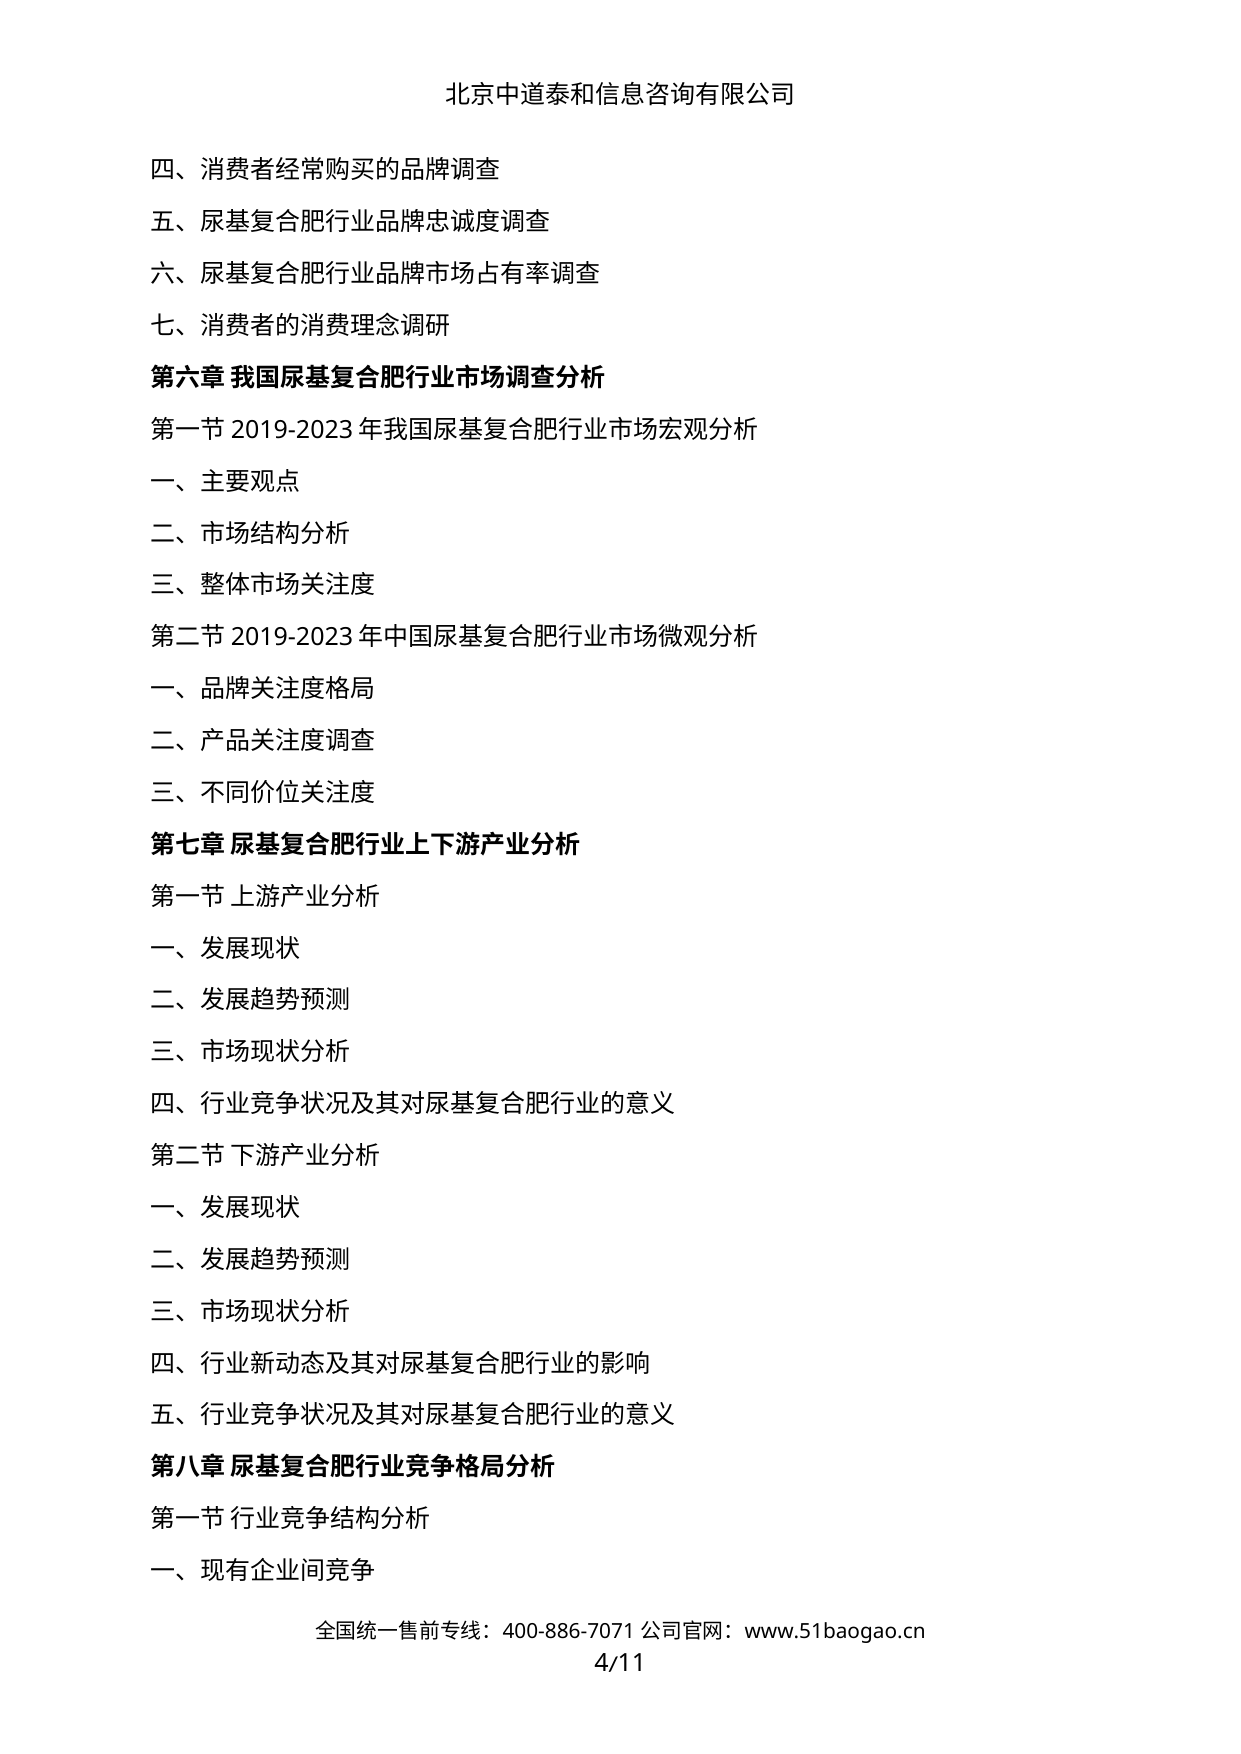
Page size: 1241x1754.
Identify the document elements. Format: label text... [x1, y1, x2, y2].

text 一、发展现状 [150, 928, 1090, 964]
text 三、市场现状分析 [150, 1032, 1090, 1068]
text 第六章 我国尿基复合肥行业市场调查分析 [150, 357, 1090, 394]
text 六、尿基复合肥行业品牌市场占有率调查 [150, 254, 1090, 290]
text 二、发展趋势预测 [150, 980, 1090, 1016]
text 二、市场结构分析 [150, 513, 1090, 549]
text 三、整体市场关注度 [150, 565, 1090, 601]
text 三、不同价位关注度 [150, 772, 1090, 809]
text 二、产品关注度调查 [150, 721, 1090, 757]
text 一、品牌关注度格局 [150, 669, 1090, 705]
text 七、消费者的消费理念调研 [150, 306, 1090, 342]
text 第一节 上游产业分析 [150, 876, 1090, 912]
text 第八章 尿基复合肥行业竞争格局分析 [150, 1447, 1090, 1483]
text 一、发展现状 [150, 1187, 1090, 1224]
text 四、消费者经常购买的品牌调查 [150, 150, 1090, 186]
text 第一节 2019-2023年我国尿基复合肥行业市场宏观分析 [150, 409, 1090, 446]
text 第七章 尿基复合肥行业上下游产业分析 [150, 824, 1090, 861]
text 一、现有企业间竞争 [150, 1551, 1090, 1587]
text 四、行业竞争状况及其对尿基复合肥行业的意义 [150, 1084, 1090, 1120]
text 五、尿基复合肥行业品牌忠诚度调查 [150, 202, 1090, 238]
text 第二节 2019-2023年中国尿基复合肥行业市场微观分析 [150, 617, 1090, 653]
text 五、行业竞争状况及其对尿基复合肥行业的意义 [150, 1395, 1090, 1431]
text 第一节 行业竞争结构分析 [150, 1499, 1090, 1535]
text 四、行业新动态及其对尿基复合肥行业的影响 [150, 1343, 1090, 1379]
text 第二节 下游产业分析 [150, 1136, 1090, 1172]
text 三、市场现状分析 [150, 1291, 1090, 1327]
text 二、发展趋势预测 [150, 1239, 1090, 1276]
text 一、主要观点 [150, 461, 1090, 497]
